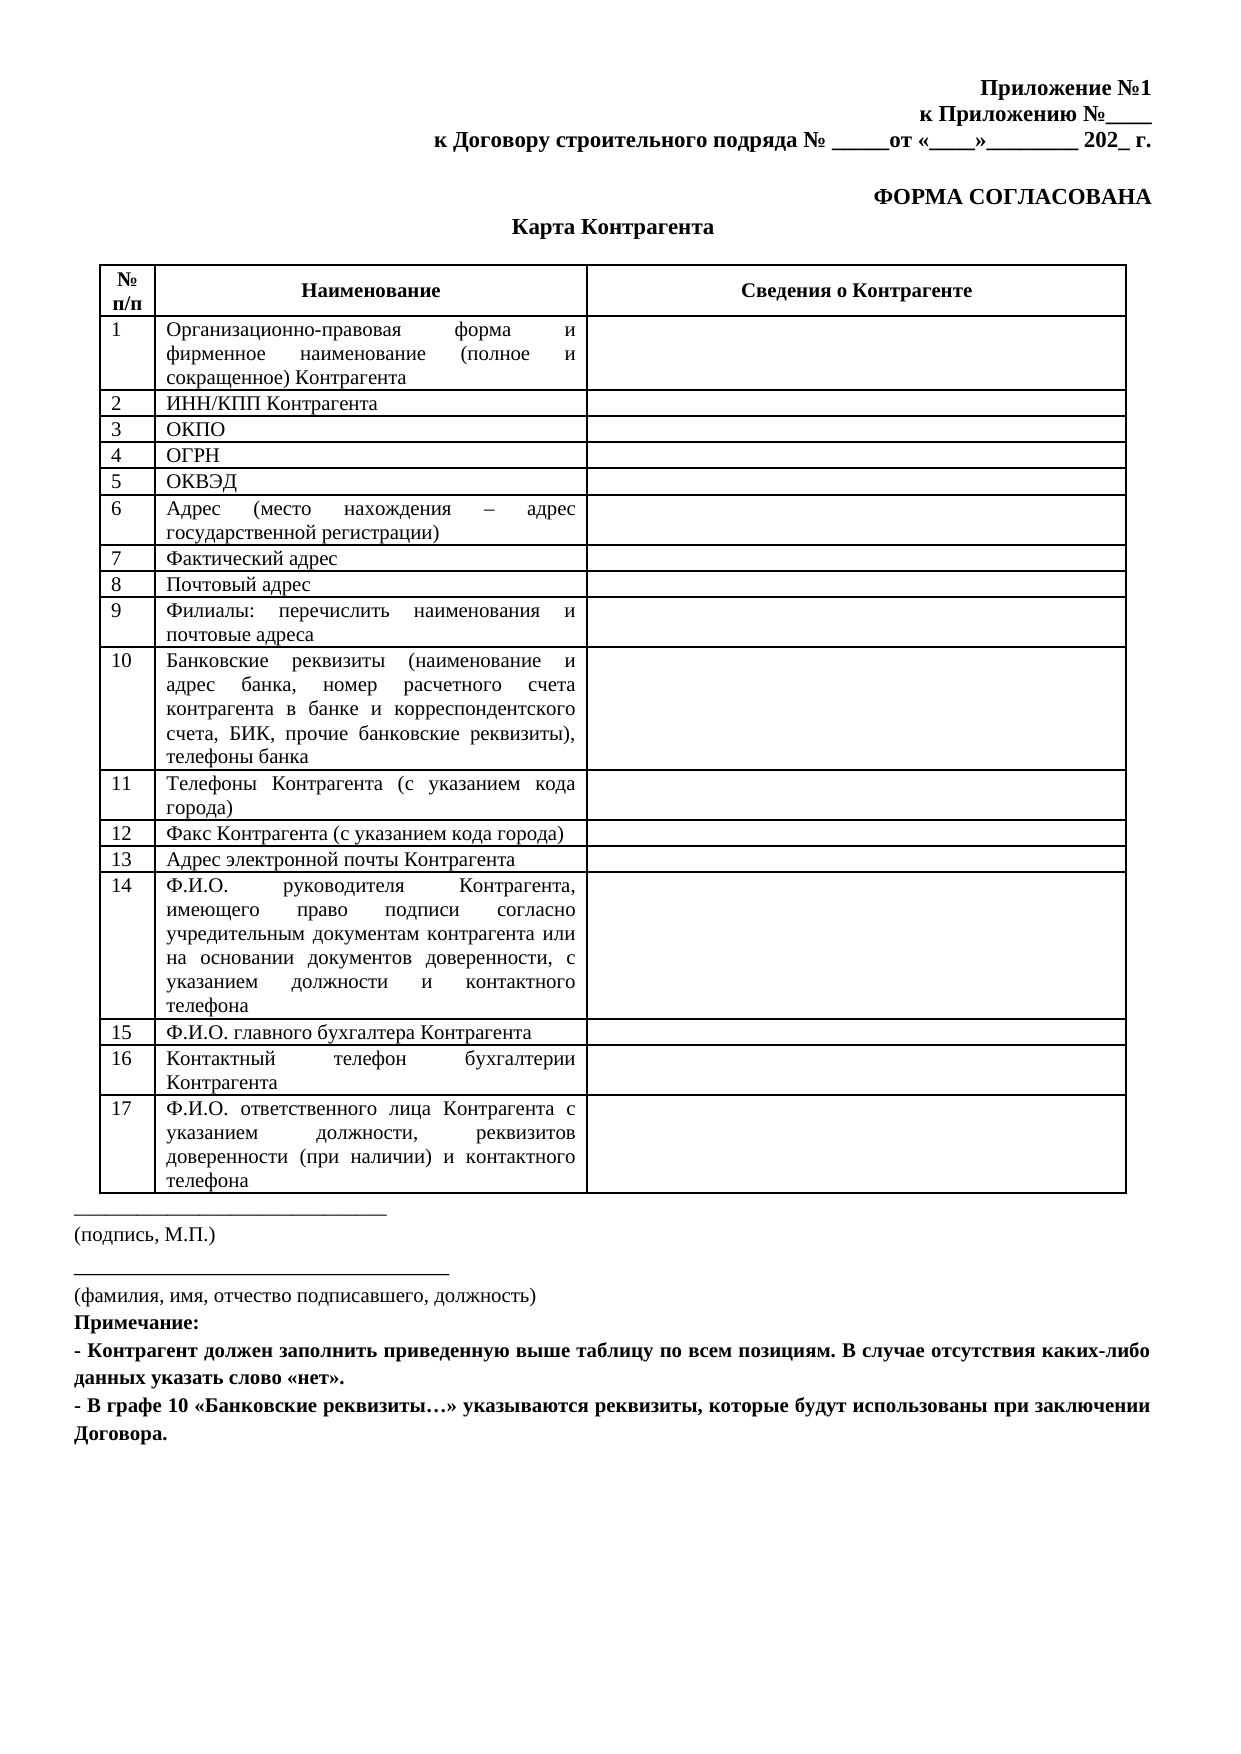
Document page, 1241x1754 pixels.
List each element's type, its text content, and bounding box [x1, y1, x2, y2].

table_cell [588, 496, 1125, 544]
table_cell [588, 417, 1125, 441]
table_cell 8 [101, 572, 154, 596]
table_cell 9 [101, 598, 154, 646]
table_cell [588, 1020, 1125, 1044]
table_cell [588, 1096, 1125, 1192]
table_cell ОКПО [156, 417, 586, 441]
table_cell 7 [101, 546, 154, 570]
table_cell 4 [101, 443, 154, 467]
table_cell [588, 443, 1125, 467]
text - В графе 10 «Банковские реквизиты…» указываются реквизиты, которые будут использованы при заключении Договора. [74, 1393, 1152, 1444]
table_cell Факс Контрагента (с указанием кода города) [156, 821, 586, 845]
text к Приложению №____ [74, 100, 1152, 127]
table_cell Организационно-правовая форма и фирменное наименование (полное и сокращенное) Контрагента [156, 317, 586, 389]
table_cell 14 [101, 873, 154, 1017]
table_cell 16 [101, 1046, 154, 1094]
text (подпись, М.П.) [74, 1222, 1152, 1246]
table_cell Ф.И.О. главного бухгалтера Контрагента [156, 1020, 586, 1044]
text ______________________________ [74, 1249, 1152, 1278]
text Примечание: [74, 1310, 1152, 1334]
text (фамилия, имя, отчество подписавшего, должность) [74, 1282, 1152, 1307]
table_cell 1 [101, 317, 154, 389]
table_cell 13 [101, 847, 154, 871]
table_cell [588, 391, 1125, 415]
table_header № п/п [101, 266, 154, 314]
table_cell Адрес (место нахождения – адрес государственной регистрации) [156, 496, 586, 544]
table_cell Адрес электронной почты Контрагента [156, 847, 586, 871]
text Карта Контрагента [74, 213, 1152, 240]
table_cell ИНН/КПП Контрагента [156, 391, 586, 415]
table_cell Банковские реквизиты (наименование и адрес банка, номер расчетного счета контрагента в банке и корреспондентского счета, БИК, прочие банковские реквизиты), телефоны банка [156, 648, 586, 768]
table_cell Телефоны Контрагента (с указанием кода города) [156, 771, 586, 819]
table_cell Фактический адрес [156, 546, 586, 570]
table_cell Контактный телефон бухгалтерии Контрагента [156, 1046, 586, 1094]
text ______________________________ [74, 1194, 1152, 1218]
table_cell Почтовый адрес [156, 572, 586, 596]
text Приложение №1 [74, 74, 1152, 100]
table_cell Ф.И.О. руководителя Контрагента, имеющего право подписи согласно учредительным документам контрагента или на основании документов доверенности, с указанием должности и контактного телефона [156, 873, 586, 1017]
table_cell 10 [101, 648, 154, 768]
table_cell [588, 598, 1125, 646]
table_cell [588, 821, 1125, 845]
table_cell [588, 771, 1125, 819]
table_cell ОКВЭД [156, 469, 586, 493]
table_cell [588, 469, 1125, 493]
table_cell ОГРН [156, 443, 586, 467]
table_cell 3 [101, 417, 154, 441]
table_cell [588, 1046, 1125, 1094]
text - Контрагент должен заполнить приведенную выше таблицу по всем позициям. В случае отсутствия каких-либо данных указать слово «нет». [74, 1338, 1152, 1389]
text ФОРМА СОГЛАСОВАНА [74, 183, 1152, 209]
table_cell [588, 317, 1125, 389]
table_cell 5 [101, 469, 154, 493]
table_cell 15 [101, 1020, 154, 1044]
table_cell [588, 546, 1125, 570]
table_cell [588, 572, 1125, 596]
table_cell 17 [101, 1096, 154, 1192]
text к Договору строительного подряда № _____от «____»________ 202_ г. [74, 127, 1152, 153]
table_cell [588, 873, 1125, 1017]
table_cell 11 [101, 771, 154, 819]
table_cell 12 [101, 821, 154, 845]
table_cell [588, 648, 1125, 768]
table_cell 2 [101, 391, 154, 415]
table_header Сведения о Контрагенте [588, 266, 1125, 314]
table_header Наименование [156, 266, 586, 314]
table_cell Ф.И.О. ответственного лица Контрагента с указанием должности, реквизитов доверенности (при наличии) и контактного телефона [156, 1096, 586, 1192]
table_cell Филиалы: перечислить наименования и почтовые адреса [156, 598, 586, 646]
table_cell 6 [101, 496, 154, 544]
table_cell [588, 847, 1125, 871]
